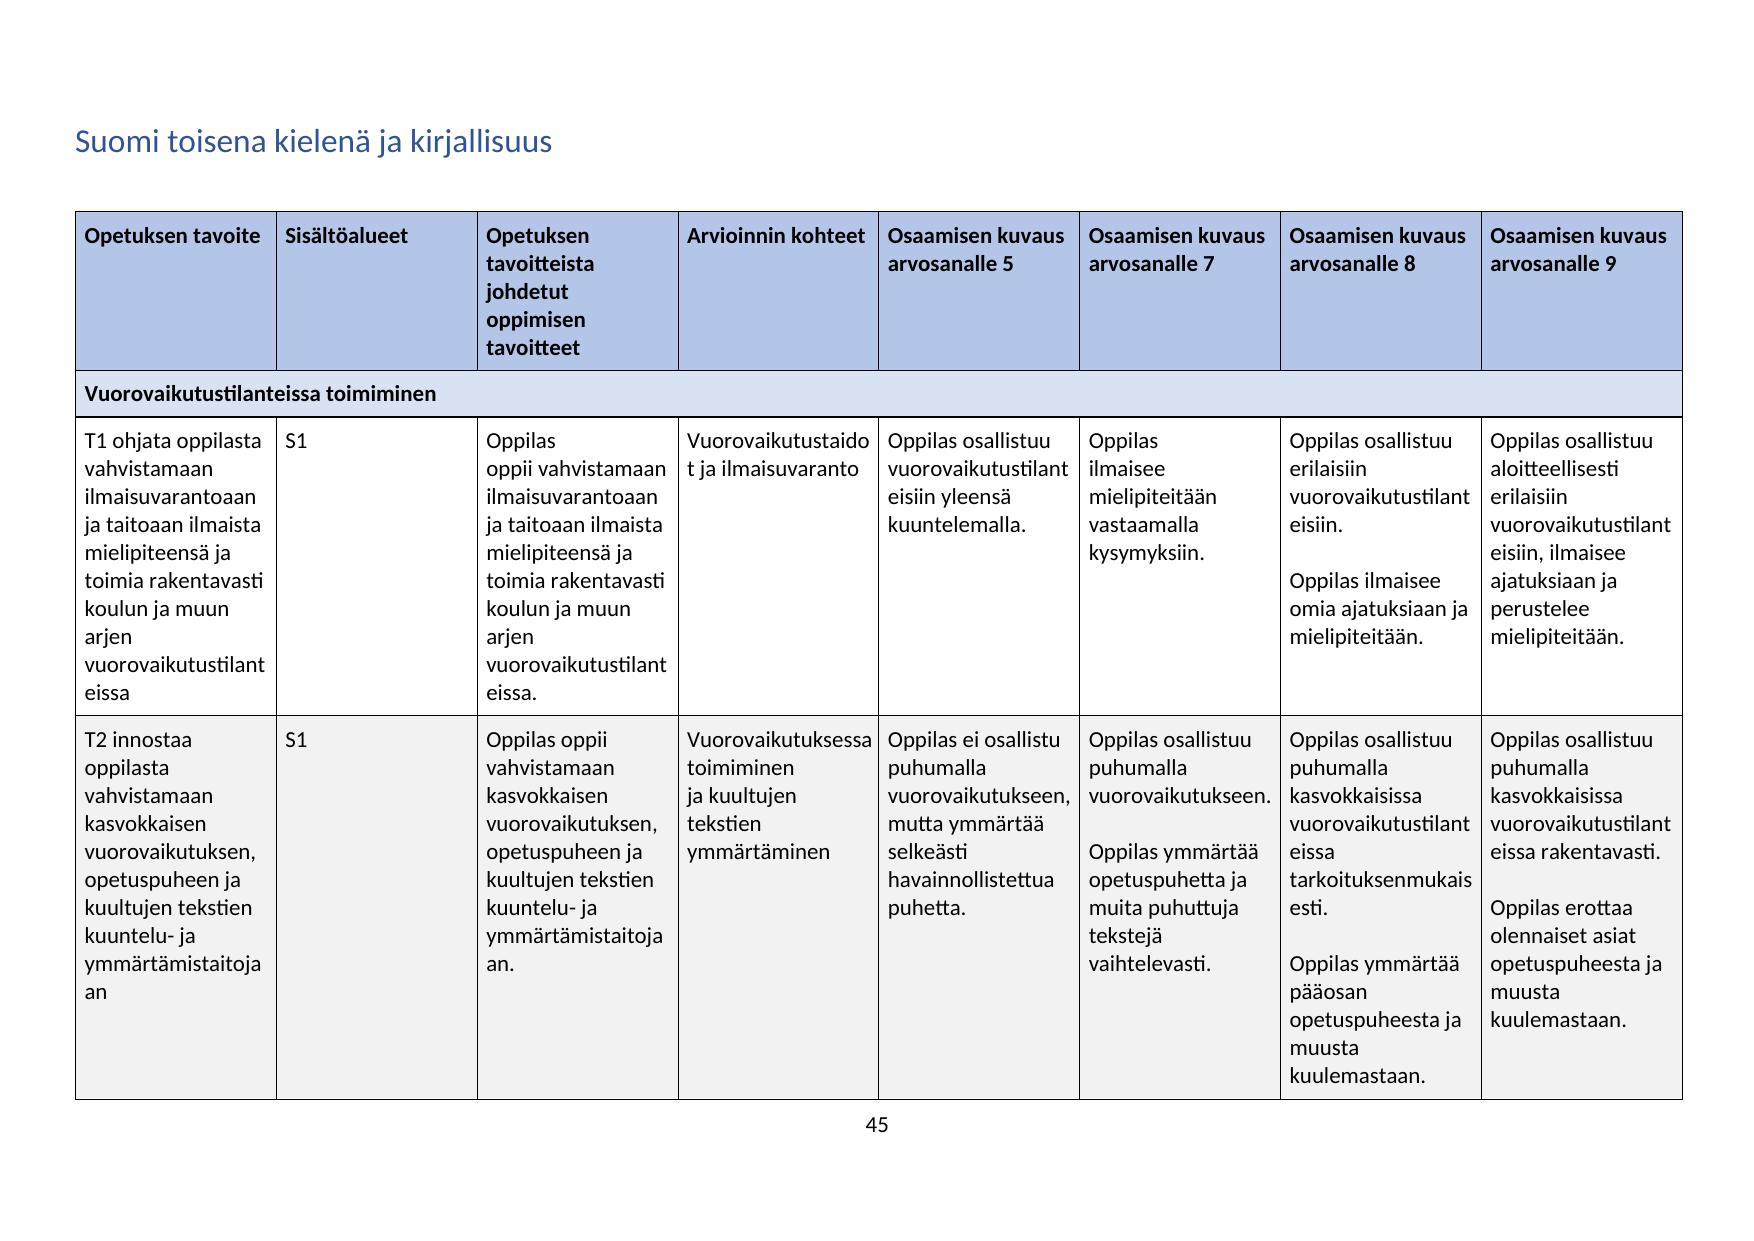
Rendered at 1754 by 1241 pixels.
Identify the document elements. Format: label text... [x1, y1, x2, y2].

table_cell Oppilas osallistuu puhumalla kasvokkaisissa vuorovaikutustilanteissa rakentavasti. Oppilas erottaa olennaiset asiat opetuspuheesta ja muusta kuulemastaan. [1482, 716, 1682, 1098]
table_cell Oppilas osallistuu puhumalla vuorovaikutukseen. Oppilas ymmärtää opetuspuhetta ja muita puhuttuja tekstejä vaihtelevasti. [1080, 716, 1280, 1098]
table_cell Oppilas oppii vahvistamaan kasvokkaisen vuorovaikutuksen, opetuspuheen ja kuultujen tekstien kuuntelu- ja ymmärtämistaitojaan. [478, 716, 678, 1098]
table_header Arvioinnin kohteet [679, 212, 878, 370]
table_header Osaamisen kuvaus arvosanalle 9 [1482, 212, 1682, 370]
table_cell Oppilas ilmaisee mielipiteitään vastaamalla kysymyksiin. [1080, 418, 1280, 715]
table_cell S1 [277, 716, 477, 1098]
table_header Sisältöalueet [277, 212, 477, 370]
table_cell T2 innostaa oppilasta vahvistamaan kasvokkaisen vuorovaikutuksen, opetuspuheen ja kuultujen tekstien kuuntelu- ja ymmärtämistaitojaan [76, 716, 276, 1098]
table_cell Oppilas osallistuu erilaisiin vuorovaikutustilanteisiin. Oppilas ilmaisee omia ajatuksiaan ja mielipiteitään. [1281, 418, 1481, 715]
table_header Osaamisen kuvaus arvosanalle 5 [879, 212, 1079, 370]
table_cell Vuorovaikutuksessa toimiminen ja kuultujen tekstien ymmärtäminen [679, 716, 878, 1098]
table_cell Oppilas osallistuu vuorovaikutustilanteisiin yleensä kuuntelemalla. [879, 418, 1079, 715]
table_header Opetuksen tavoite [76, 212, 276, 370]
table_cell Oppilas ei osallistu puhumalla vuorovaikutukseen, mutta ymmärtää selkeästi havainnollistettua puhetta. [879, 716, 1079, 1098]
table_cell Oppilas osallistuu aloitteellisesti erilaisiin vuorovaikutustilanteisiin, ilmaisee ajatuksiaan ja perustelee mielipiteitään. [1482, 418, 1682, 715]
table_header Opetuksen tavoitteista johdetut oppimisen tavoitteet [478, 212, 678, 370]
table_cell Oppilas osallistuu puhumalla kasvokkaisissa vuorovaikutustilanteissa tarkoituksenmukaisesti. Oppilas ymmärtää pääosan opetuspuheesta ja muusta kuulemastaan. [1281, 716, 1481, 1098]
table_header Osaamisen kuvaus arvosanalle 8 [1281, 212, 1481, 370]
table_cell T1 ohjata oppilasta vahvistamaan ilmaisuvarantoaan ja taitoaan ilmaista mielipiteensä ja toimia rakentavasti koulun ja muun arjen vuorovaikutustilanteissa [76, 418, 276, 715]
table_cell Vuorovaikutustaidot ja ilmaisuvaranto [679, 418, 878, 715]
table_cell S1 [277, 418, 477, 715]
subtitle Suomi toisena kielenä ja kirjallisuus [75, 120, 1679, 160]
table_header Osaamisen kuvaus arvosanalle 7 [1080, 212, 1280, 370]
table_cell Vuorovaikutustilanteissa toimiminen [76, 371, 1682, 416]
table_cell Oppilas oppii vahvistamaan ilmaisuvarantoaan ja taitoaan ilmaista mielipiteensä ja toimia rakentavasti koulun ja muun arjen vuorovaikutustilanteissa. [478, 418, 678, 715]
